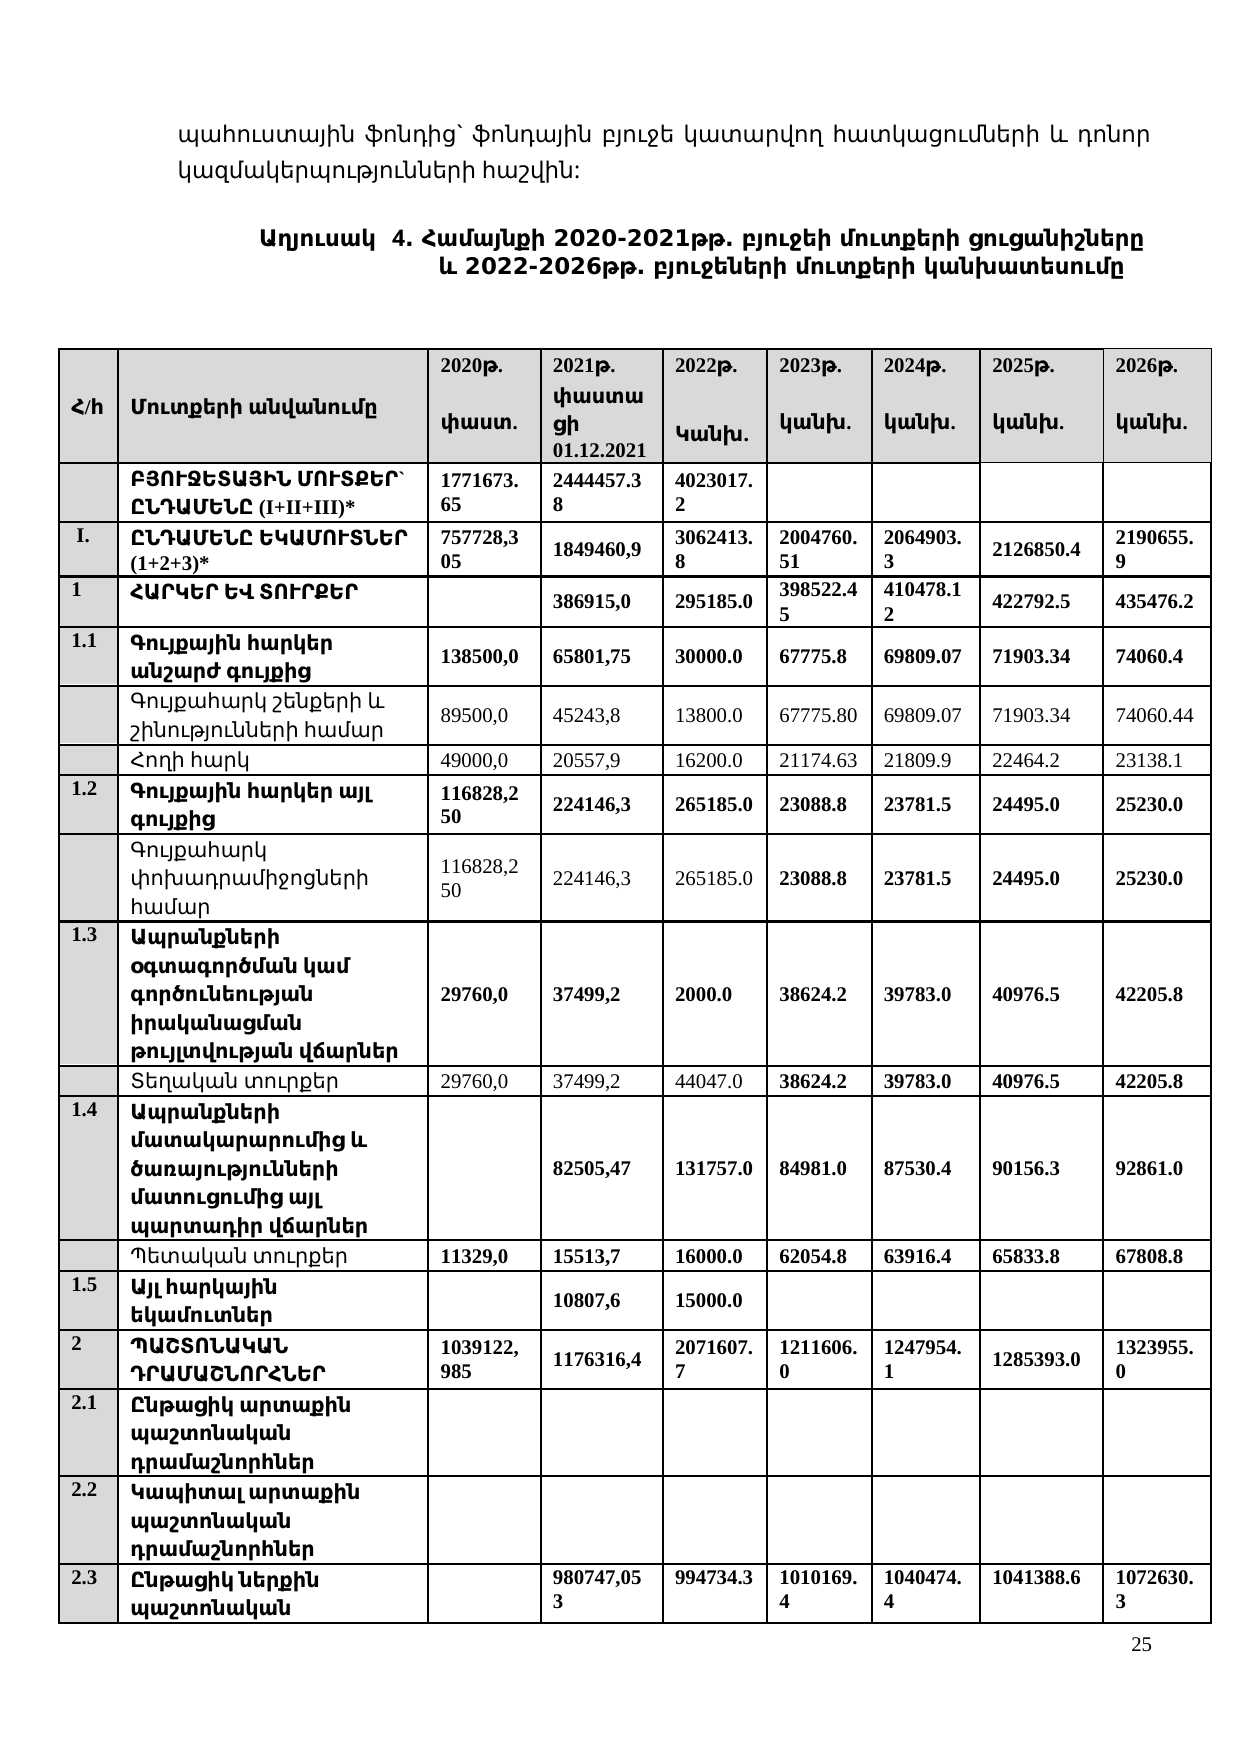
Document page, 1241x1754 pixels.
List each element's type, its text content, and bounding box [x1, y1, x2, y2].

table_cell 11329,0 [429, 1241, 540, 1270]
table_cell 82505,47 [542, 1097, 662, 1239]
table_cell 16000.0 [664, 1241, 766, 1270]
table_cell 67775.80 [768, 687, 871, 743]
table_cell 1.3 [60, 923, 117, 1064]
table_cell I. [60, 523, 117, 575]
table_cell 23138.1 [1104, 746, 1210, 774]
table_cell [1104, 463, 1210, 521]
table_cell 1323955.0 [1104, 1331, 1210, 1388]
table_cell 62054.8 [768, 1241, 871, 1270]
table_cell 24495.0 [981, 776, 1102, 833]
table_cell 1010169.4 [768, 1565, 871, 1622]
table_cell 1.2 [60, 776, 117, 833]
table_cell 1.5 [60, 1272, 117, 1329]
table_cell Գույքահարկ փոխադրամիջոցների համար [119, 835, 427, 920]
table_header 2024թ. [873, 350, 979, 379]
table_cell [1104, 1477, 1210, 1563]
table_cell [768, 1272, 871, 1329]
table_cell Ապրանքների օգտագործման կամ գործունեության իրականացման թույլտվության վճարներ [119, 923, 427, 1064]
table_cell կանխ. [1104, 379, 1211, 462]
table_cell փաստ. [429, 379, 540, 462]
table_cell Գույքային հարկեր այլ գույքից [119, 776, 427, 833]
table_cell 2064903.3 [873, 523, 979, 575]
table_cell 37499,2 [542, 923, 662, 1064]
table_cell 29760,0 [429, 1067, 540, 1095]
table_cell 25230.0 [1104, 776, 1210, 833]
text Աղյուսակ 4. Համայնքի 2020-2021թթ. բյուջեի մուտքերի ցուցանիշները և 2022-2026թթ. բյուջեների մուտքերի կանխատեսումը [252, 222, 1152, 280]
table_cell [1104, 1390, 1210, 1475]
table_cell 1.4 [60, 1097, 117, 1239]
table_cell [981, 1272, 1102, 1329]
table_cell 69809.07 [873, 628, 979, 684]
table_cell 2190655.9 [1104, 523, 1210, 575]
table_cell 65833.8 [981, 1241, 1102, 1270]
table_cell 295185.0 [664, 578, 766, 626]
table_cell 74060.4 [1104, 628, 1210, 684]
table_cell 15513,7 [542, 1241, 662, 1270]
table_header 2020թ. [429, 350, 540, 379]
table_cell ԲՅՈՒՋԵՏԱՅԻՆ ՄՈՒՏՔԵՐ` ԸՆԴԱՄԵՆԸ (I+II+III)* [119, 464, 427, 521]
table_cell 1072630.3 [1104, 1565, 1210, 1622]
table_cell 2 [60, 1331, 117, 1388]
table_cell 13800.0 [664, 687, 766, 743]
table_cell 2.3 [60, 1565, 117, 1622]
table_cell ԸՆԴԱՄԵՆԸ ԵԿԱՄՈՒՏՆԵՐ (1+2+3)* [119, 523, 427, 575]
table_cell 89500,0 [429, 687, 540, 743]
table_cell 67808.8 [1104, 1241, 1210, 1270]
table_cell 2004760.51 [768, 523, 871, 575]
table_cell 23781.5 [873, 835, 979, 920]
table_cell 1 [60, 578, 117, 626]
table_cell փաստացի 01.12.2021 [542, 379, 662, 462]
table_cell 90156.3 [981, 1097, 1102, 1239]
table_cell Հողի հարկ [119, 746, 427, 774]
table_cell 1041388.6 [981, 1565, 1102, 1622]
table_cell [664, 1390, 766, 1475]
table_cell 67775.8 [768, 628, 871, 684]
table_cell [542, 1477, 662, 1563]
table_cell 1040474.4 [873, 1565, 979, 1622]
table_cell 3062413.8 [664, 523, 766, 575]
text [177, 118, 1152, 185]
table_cell 435476.2 [1104, 578, 1210, 626]
table_cell 44047.0 [664, 1067, 766, 1095]
table_cell 2.1 [60, 1390, 117, 1475]
table_cell Կանխ. [664, 379, 766, 462]
table_cell 42205.8 [1104, 1067, 1210, 1095]
table_cell 422792.5 [981, 578, 1102, 626]
table_cell 980747,053 [542, 1565, 662, 1622]
table_cell [429, 1272, 540, 1329]
table_cell [429, 578, 540, 626]
table_header Հ/հ [60, 350, 117, 462]
table_cell 1247954.1 [873, 1331, 979, 1388]
table_cell Այլ հարկային եկամուտներ [119, 1272, 427, 1329]
table_cell 23088.8 [768, 835, 871, 920]
table_cell 25230.0 [1104, 835, 1210, 920]
table_cell 29760,0 [429, 923, 540, 1064]
table_cell [60, 687, 117, 743]
table_cell 1211606.0 [768, 1331, 871, 1388]
table_cell [1104, 1272, 1210, 1329]
table_cell 69809.07 [873, 687, 979, 743]
table_cell 2444457.38 [542, 464, 662, 521]
table_cell 40976.5 [981, 1067, 1102, 1095]
table_header 2022թ. [664, 350, 766, 379]
table_header Մուտքերի անվանումը [119, 350, 427, 462]
table_cell [873, 1272, 979, 1329]
table_cell 39783.0 [873, 923, 979, 1064]
table_cell 87530.4 [873, 1097, 979, 1239]
table_cell Տեղական տուրքեր [119, 1067, 427, 1095]
table_header 2023թ. [768, 350, 871, 379]
table_cell 410478.12 [873, 578, 979, 626]
table_cell 386915,0 [542, 578, 662, 626]
table_cell 38624.2 [768, 1067, 871, 1095]
table_cell ՀԱՐԿԵՐ ԵՎ ՏՈՒՐՔԵՐ [119, 578, 427, 626]
table_cell [873, 1390, 979, 1475]
table_header 2026թ. [1104, 349, 1211, 379]
table_cell 116828,250 [429, 776, 540, 833]
table_cell 42205.8 [1104, 923, 1210, 1064]
table_cell [60, 464, 117, 521]
table_cell [429, 1097, 540, 1239]
table_cell 265185.0 [664, 776, 766, 833]
table_cell Կապիտալ արտաքին պաշտոնական դրամաշնորհներ [119, 1477, 427, 1563]
table_cell Գույքային հարկեր անշարժ գույքից [119, 628, 427, 684]
table_cell 74060.44 [1104, 687, 1210, 743]
table_cell 224146,3 [542, 776, 662, 833]
table_cell 1849460,9 [542, 523, 662, 575]
table_cell 138500,0 [429, 628, 540, 684]
table_cell [542, 1390, 662, 1475]
table_cell [768, 1390, 871, 1475]
table_cell 10807,6 [542, 1272, 662, 1329]
table_cell 116828,250 [429, 835, 540, 920]
table_cell 71903.34 [981, 687, 1102, 743]
table_cell [60, 746, 117, 774]
table_cell [60, 835, 117, 920]
table_cell 65801,75 [542, 628, 662, 684]
table_cell կանխ. [873, 379, 979, 462]
table_cell [981, 1390, 1102, 1475]
table_cell 2.2 [60, 1477, 117, 1563]
table_cell Գույքահարկ շենքերի և շինությունների համար [119, 687, 427, 743]
table_cell 37499,2 [542, 1067, 662, 1095]
table_cell 63916.4 [873, 1241, 979, 1270]
table_cell [873, 1477, 979, 1563]
table_cell 16200.0 [664, 746, 766, 774]
table_header 2021թ. [542, 350, 662, 379]
table_cell Պետական տուրքեր [119, 1241, 427, 1270]
table_cell Ապրանքների մատակարարումից և ծառայությունների մատուցումից այլ պարտադիր վճարներ [119, 1097, 427, 1239]
table_cell 40976.5 [981, 923, 1102, 1064]
table_cell [664, 1477, 766, 1563]
table_cell [429, 1477, 540, 1563]
table_cell 21809.9 [873, 746, 979, 774]
table_cell 2126850.4 [981, 523, 1102, 575]
table_cell [981, 1477, 1102, 1563]
table_cell 1039122,985 [429, 1331, 540, 1388]
table_cell 92861.0 [1104, 1097, 1210, 1239]
table_cell [60, 1241, 117, 1270]
table_cell 38624.2 [768, 923, 871, 1064]
table_cell [429, 1565, 540, 1622]
table_cell [768, 464, 871, 521]
table_cell [429, 1390, 540, 1475]
table_cell 49000,0 [429, 746, 540, 774]
table_cell 23781.5 [873, 776, 979, 833]
table_cell կանխ. [981, 379, 1103, 462]
table_cell 2000.0 [664, 923, 766, 1064]
table_header 2025թ. [981, 350, 1103, 379]
table_cell [768, 1477, 871, 1563]
table_cell 398522.45 [768, 578, 871, 626]
table_cell [981, 463, 1102, 521]
table_cell ՊԱՇՏՈՆԱԿԱՆ ԴՐԱՄԱՇՆՈՐՀՆԵՐ [119, 1331, 427, 1388]
table_cell 1771673.65 [429, 464, 540, 521]
table_cell 39783.0 [873, 1067, 979, 1095]
table_cell 30000.0 [664, 628, 766, 684]
table_cell 45243,8 [542, 687, 662, 743]
table_cell 994734.3 [664, 1565, 766, 1622]
table_cell 1176316,4 [542, 1331, 662, 1388]
table_cell 1.1 [60, 628, 117, 684]
table_cell 23088.8 [768, 776, 871, 833]
table_cell 131757.0 [664, 1097, 766, 1239]
table_cell 15000.0 [664, 1272, 766, 1329]
table_cell 71903.34 [981, 628, 1102, 684]
table_cell 2071607.7 [664, 1331, 766, 1388]
table_cell 21174.63 [768, 746, 871, 774]
table_cell 224146,3 [542, 835, 662, 920]
table_cell 4023017.2 [664, 464, 766, 521]
table_cell 22464.2 [981, 746, 1102, 774]
table_cell Ընթացիկ արտաքին պաշտոնական դրամաշնորհներ [119, 1390, 427, 1475]
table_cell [119, 1565, 427, 1622]
table_cell 757728,305 [429, 523, 540, 575]
table_cell 84981.0 [768, 1097, 871, 1239]
table_cell 24495.0 [981, 835, 1102, 920]
table_cell 1285393.0 [981, 1331, 1102, 1388]
table_cell կանխ. [768, 379, 871, 462]
table_cell 265185.0 [664, 835, 766, 920]
table_cell [873, 464, 979, 521]
table_cell 20557,9 [542, 746, 662, 774]
table_cell [60, 1067, 117, 1095]
